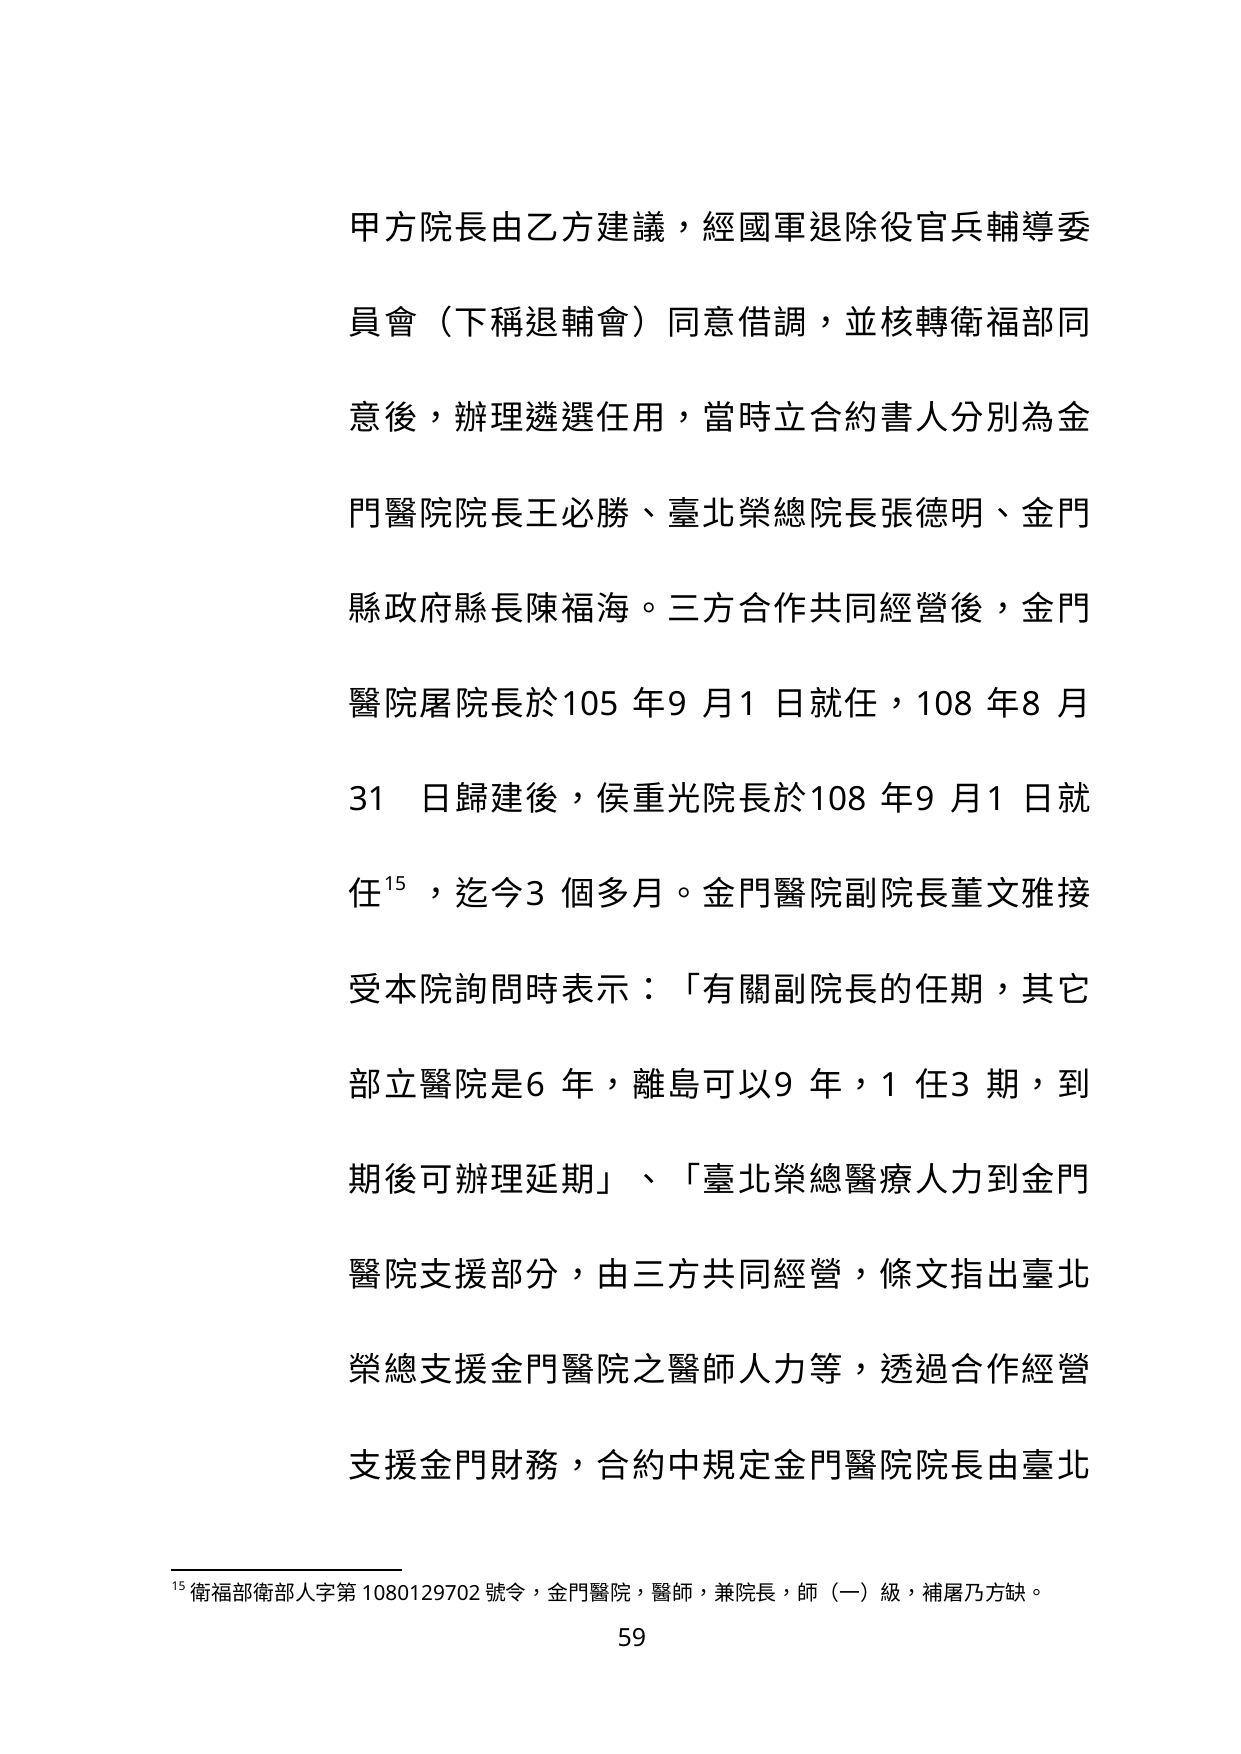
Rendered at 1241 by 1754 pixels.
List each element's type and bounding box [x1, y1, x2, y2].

subtitle [242, 177, 1092, 1510]
